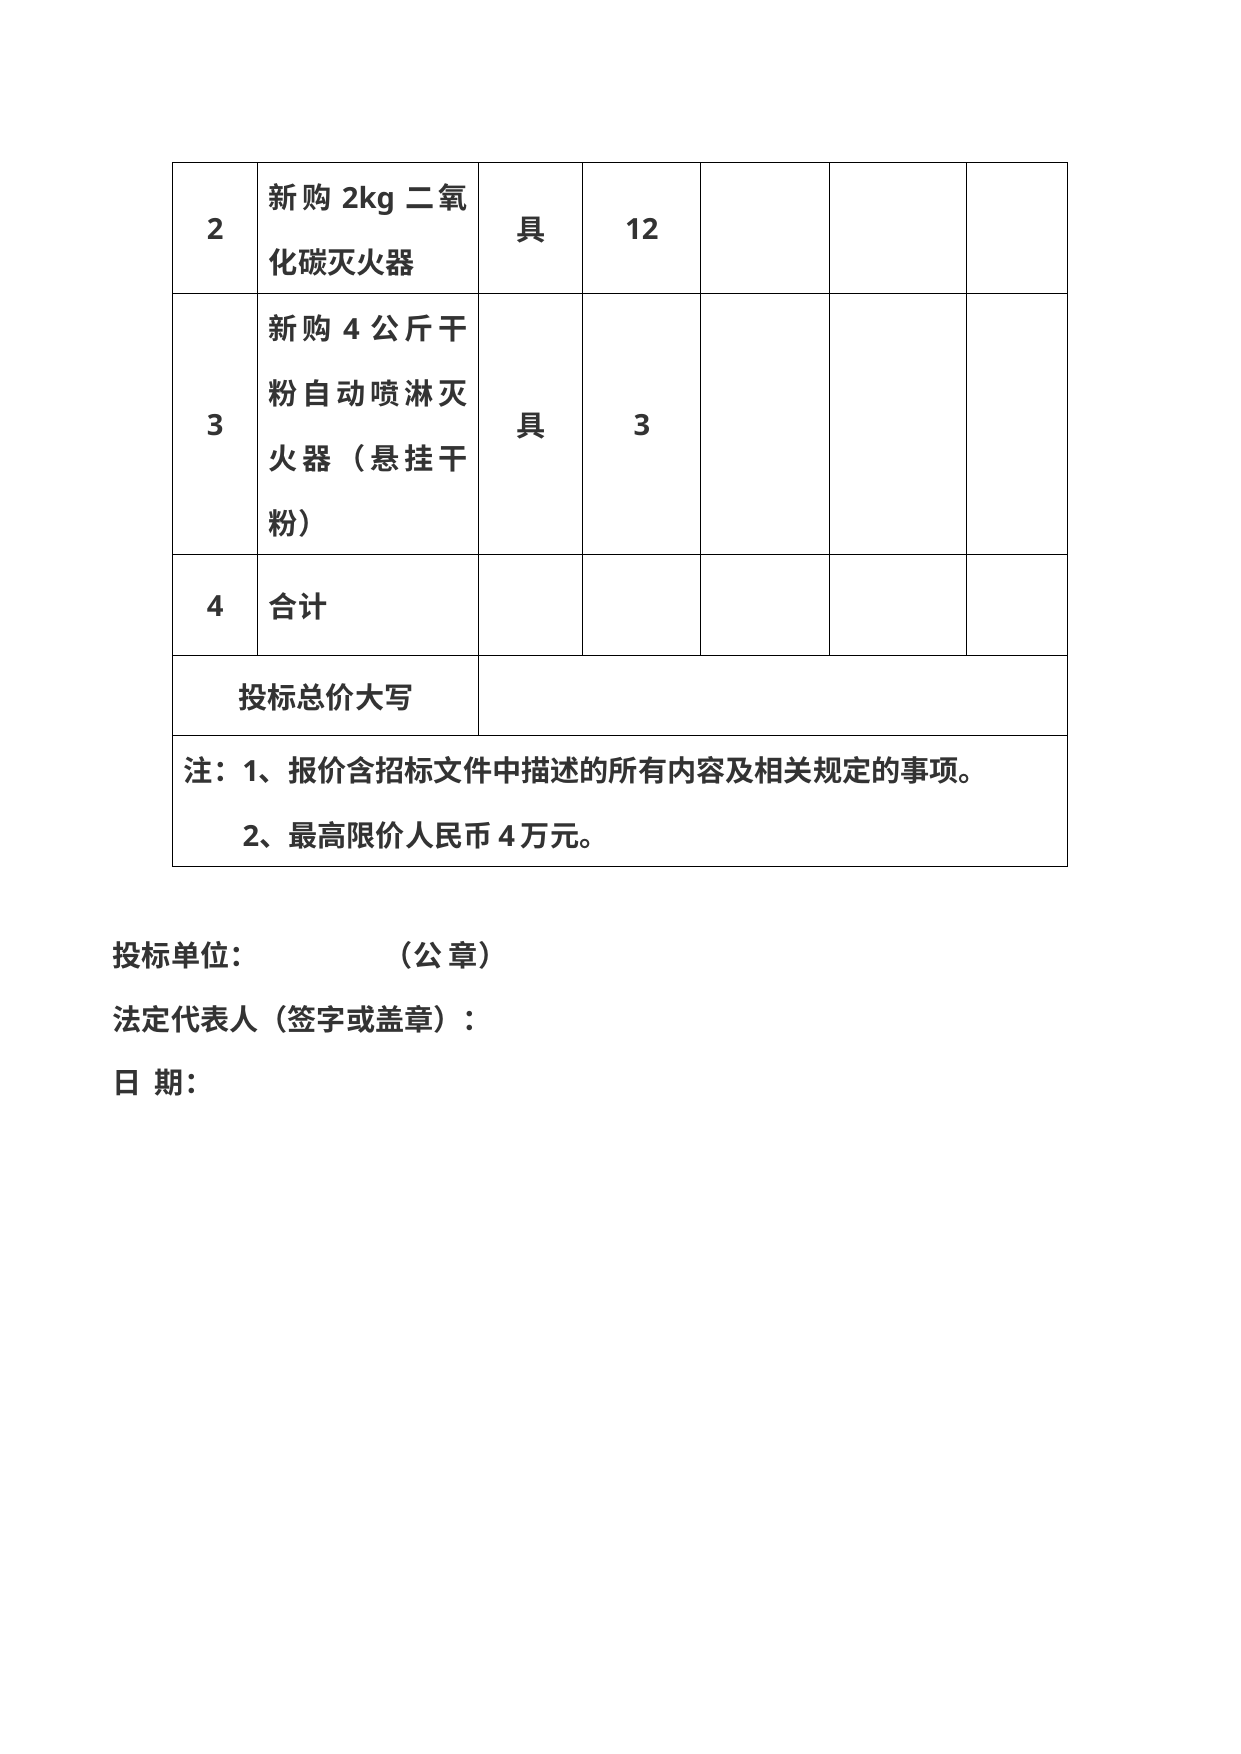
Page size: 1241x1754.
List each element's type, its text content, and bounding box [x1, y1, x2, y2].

table_cell [479, 656, 1067, 735]
table_cell 具 [479, 163, 582, 293]
text 投标单位： （公 章） [112, 933, 1128, 975]
table_cell 具 [479, 294, 582, 554]
table_cell [583, 555, 700, 654]
table_cell [701, 555, 829, 654]
table_cell [830, 294, 966, 554]
table_cell 3 [173, 294, 257, 554]
table_cell 4 [173, 555, 257, 654]
table_cell [967, 163, 1067, 293]
table_cell 12 [583, 163, 700, 293]
table_cell [830, 163, 966, 293]
table_cell 新购2kg二氧化碳灭火器 [258, 163, 478, 293]
table_cell 新购4公斤干粉自动喷淋灭火器（悬挂干粉） [258, 294, 478, 554]
text 法定代表人（签字或盖章）： [112, 996, 1128, 1038]
table_cell 3 [583, 294, 700, 554]
table_cell [701, 294, 829, 554]
table_cell 2 [173, 163, 257, 293]
table_cell 合计 [258, 555, 478, 654]
table_cell [830, 555, 966, 654]
table_cell [479, 555, 582, 654]
table_cell 投标总价大写 [173, 656, 478, 735]
text 日 期： [112, 1059, 1128, 1102]
table_cell [701, 163, 829, 293]
table_cell [967, 294, 1067, 554]
table_cell 注：1、报价含招标文件中描述的所有内容及相关规定的事项。 2、最高限价人民币4万元。 [173, 736, 1067, 866]
table_cell [967, 555, 1067, 654]
